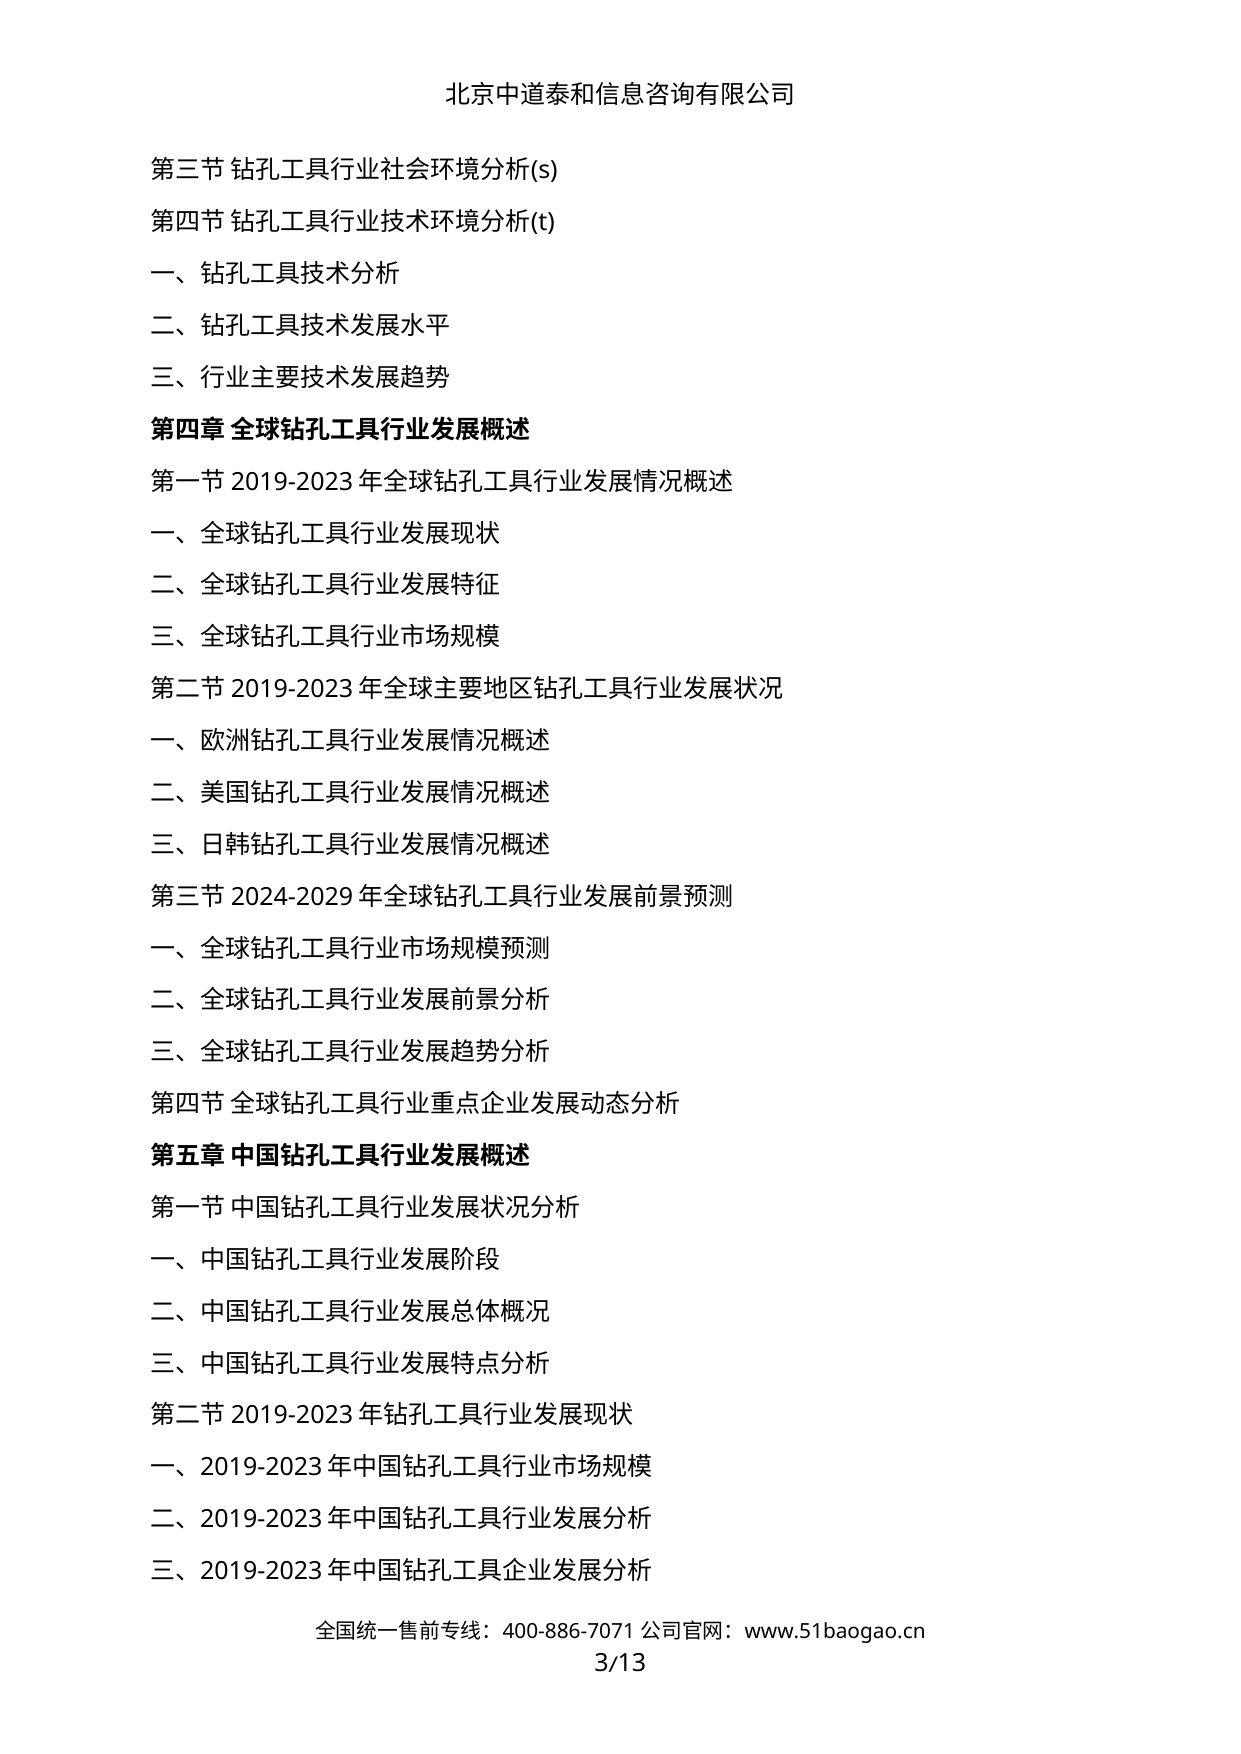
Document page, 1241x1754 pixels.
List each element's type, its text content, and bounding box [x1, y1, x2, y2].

text 三、全球钻孔工具行业市场规模 [150, 617, 1090, 653]
text 一、全球钻孔工具行业发展现状 [150, 513, 1090, 549]
text 三、行业主要技术发展趋势 [150, 357, 1090, 394]
text 第三节 2024-2029年全球钻孔工具行业发展前景预测 [150, 876, 1090, 912]
text 第四节 全球钻孔工具行业重点企业发展动态分析 [150, 1084, 1090, 1120]
text 一、钻孔工具技术分析 [150, 254, 1090, 290]
text 第一节 2019-2023年全球钻孔工具行业发展情况概述 [150, 461, 1090, 497]
text 三、中国钻孔工具行业发展特点分析 [150, 1343, 1090, 1379]
text 二、全球钻孔工具行业发展特征 [150, 565, 1090, 601]
text 二、钻孔工具技术发展水平 [150, 306, 1090, 342]
text 二、美国钻孔工具行业发展情况概述 [150, 772, 1090, 809]
text 三、日韩钻孔工具行业发展情况概述 [150, 824, 1090, 861]
text 二、中国钻孔工具行业发展总体概况 [150, 1291, 1090, 1327]
text 一、欧洲钻孔工具行业发展情况概述 [150, 721, 1090, 757]
text 第二节 2019-2023年钻孔工具行业发展现状 [150, 1395, 1090, 1431]
text 三、全球钻孔工具行业发展趋势分析 [150, 1032, 1090, 1068]
text 一、全球钻孔工具行业市场规模预测 [150, 928, 1090, 964]
text 三、2019-2023年中国钻孔工具企业发展分析 [150, 1551, 1090, 1587]
text 第四章 全球钻孔工具行业发展概述 [150, 409, 1090, 446]
text 第一节 中国钻孔工具行业发展状况分析 [150, 1187, 1090, 1224]
text 一、2019-2023年中国钻孔工具行业市场规模 [150, 1447, 1090, 1483]
text 第四节 钻孔工具行业技术环境分析(t) [150, 202, 1090, 238]
text 二、2019-2023年中国钻孔工具行业发展分析 [150, 1499, 1090, 1535]
text 第二节 2019-2023年全球主要地区钻孔工具行业发展状况 [150, 669, 1090, 705]
text 第三节 钻孔工具行业社会环境分析(s) [150, 150, 1090, 186]
text 二、全球钻孔工具行业发展前景分析 [150, 980, 1090, 1016]
text 第五章 中国钻孔工具行业发展概述 [150, 1136, 1090, 1172]
text 一、中国钻孔工具行业发展阶段 [150, 1239, 1090, 1276]
